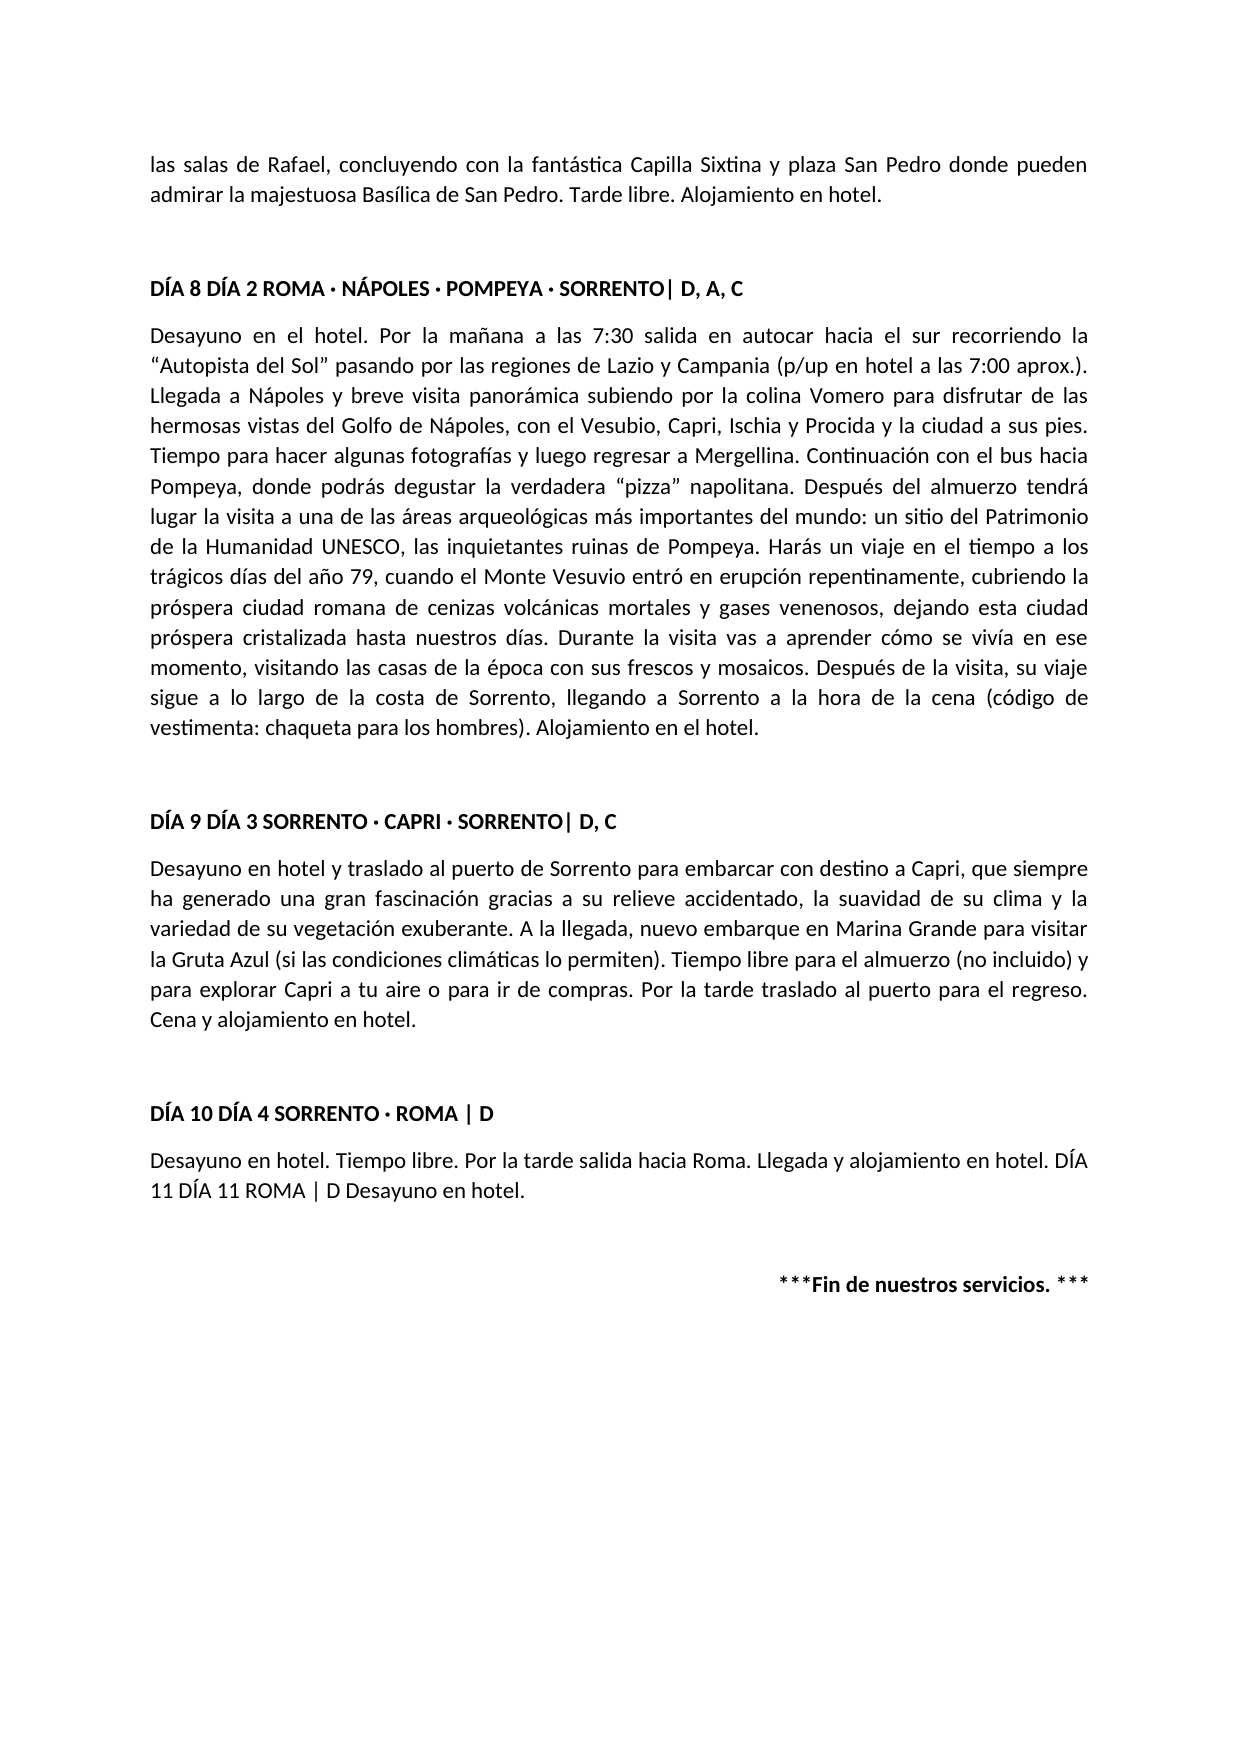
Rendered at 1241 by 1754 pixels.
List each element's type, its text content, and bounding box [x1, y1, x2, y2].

text Desayuno en hotel y traslado al puerto de Sorrento para embarcar con destino a Capri, que siempre ha generado una gran fascinación gracias a su relieve accidentado, la suavidad de su clima y la variedad de su vegetación exuberante. A la llegada, nuevo embarque en Marina Grande para visitar la Gruta Azul (si las condiciones climáticas lo permiten). Tiempo libre para el almuerzo (no incluido) y para explorar Capri a tu aire o para ir de compras. Por la tarde traslado al puerto para el regreso. Cena y alojamiento en hotel. [150, 854, 1090, 1033]
text DÍA 9 DÍA 3 SORRENTO · CAPRI · SORRENTO| D, C [150, 807, 1090, 835]
text Desayuno en el hotel. Por la mañana a las 7:30 salida en autocar hacia el sur recorriendo la “Autopista del Sol” pasando por las regiones de Lazio y Campania (p/up en hotel a las 7:00 aprox.). Llegada a Nápoles y breve visita panorámica subiendo por la colina Vomero para disfrutar de las hermosas vistas del Golfo de Nápoles, con el Vesubio, Capri, Ischia y Procida y la ciudad a sus pies. Tiempo para hacer algunas fotografías y luego regresar a Mergellina. Continuación con el bus hacia Pompeya, donde podrás degustar la verdadera “pizza” napolitana. Después del almuerzo tendrá lugar la visita a una de las áreas arqueológicas más importantes del mundo: un sitio del Patrimonio de la Humanidad UNESCO, las inquietantes ruinas de Pompeya. Harás un viaje en el tiempo a los trágicos días del año 79, cuando el Monte Vesuvio entró en erupción repentinamente, cubriendo la próspera ciudad romana de cenizas volcánicas mortales y gases venenosos, dejando esta ciudad próspera cristalizada hasta nuestros días. Durante la visita vas a aprender cómo se vivía en ese momento, visitando las casas de la época con sus frescos y mosaicos. Después de la visita, su viaje sigue a lo largo de la costa de Sorrento, llegando a Sorrento a la hora de la cena (código de vestimenta: chaqueta para los hombres). Alojamiento en el hotel. [150, 321, 1090, 742]
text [150, 150, 1090, 208]
text DÍA 10 DÍA 4 SORRENTO · ROMA | D [150, 1099, 1090, 1127]
text Desayuno en hotel. Tiempo libre. Por la tarde salida hacia Roma. Llegada y alojamiento en hotel. DÍA 11 DÍA 11 ROMA | D Desayuno en hotel. [150, 1146, 1090, 1204]
text ***Fin de nuestros servicios. *** [150, 1270, 1090, 1298]
text DÍA 8 DÍA 2 ROMA · NÁPOLES · POMPEYA · SORRENTO| D, A, C [150, 274, 1090, 302]
